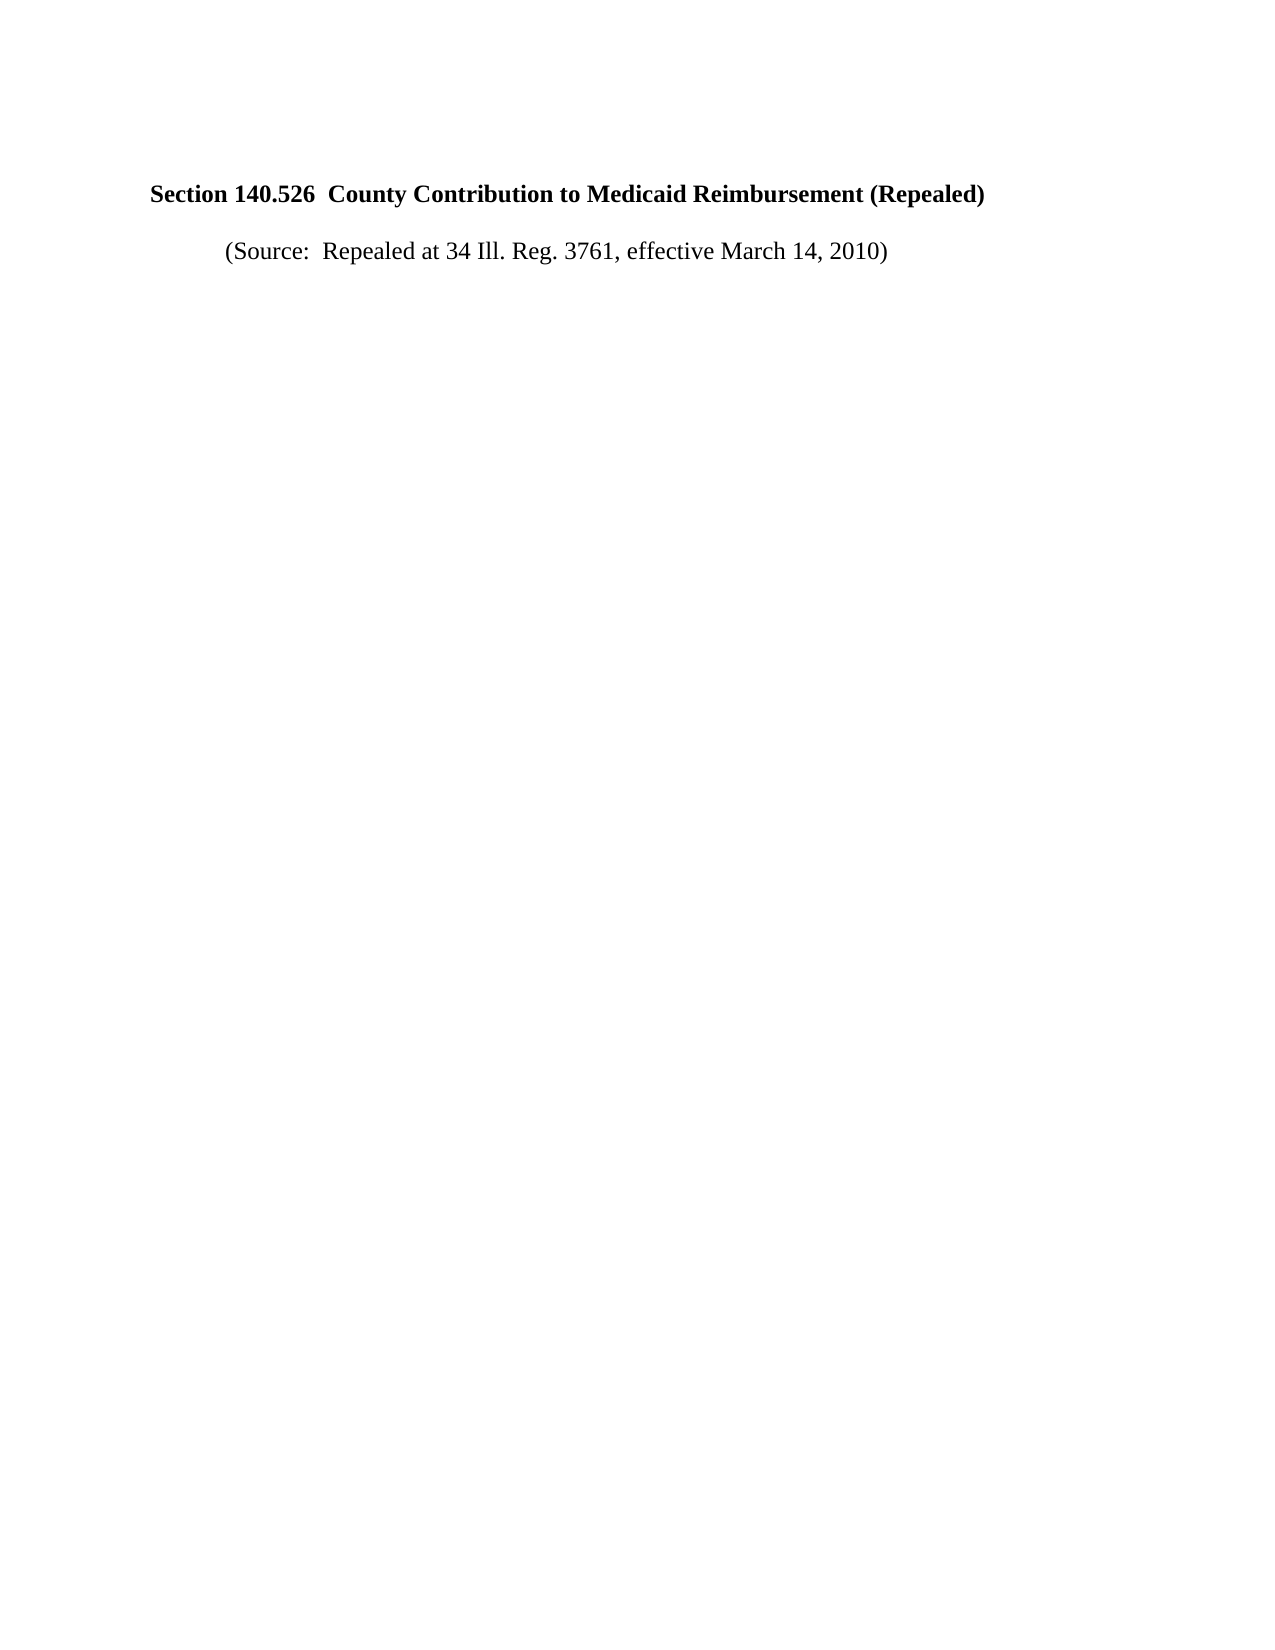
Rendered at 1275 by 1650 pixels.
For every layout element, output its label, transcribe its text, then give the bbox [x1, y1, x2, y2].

text (Source: Repealed at 34 Ill. Reg. 3761, effective March 14, 2010) [225, 236, 1125, 265]
text Section 140.526 County Contribution to Medicaid Reimbursement (Repealed) [150, 179, 1125, 207]
